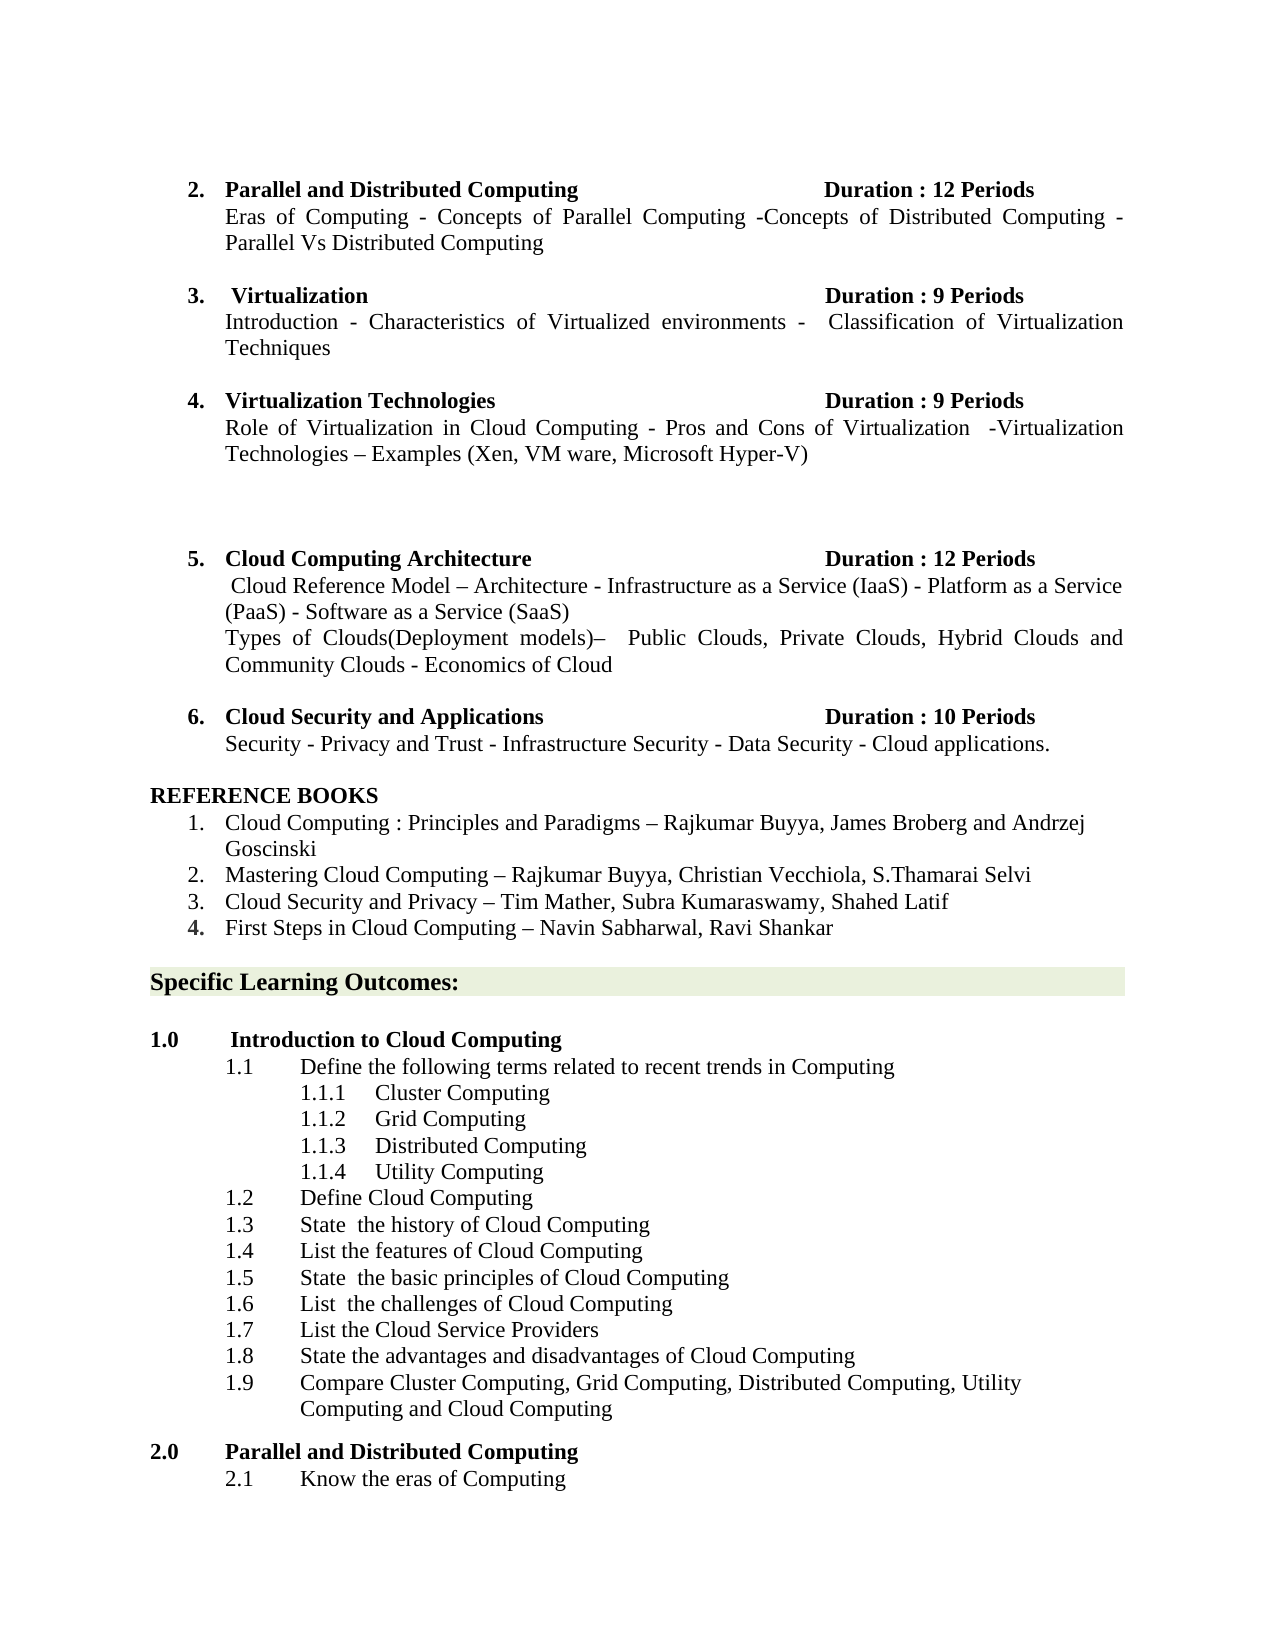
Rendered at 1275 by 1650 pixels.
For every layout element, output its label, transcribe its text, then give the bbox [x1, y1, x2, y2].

list Know the eras of Computing [225, 1465, 1125, 1491]
list State the advantages and disadvantages of Cloud Computing [225, 1343, 1125, 1369]
text 1.0 Introduction to Cloud Computing [150, 1026, 1125, 1053]
list Grid Computing [300, 1105, 1125, 1132]
list Define the following terms related to recent trends in Computing [225, 1053, 1125, 1079]
list Virtualization Duration : 9 Periods [187, 282, 1125, 308]
text Types of Clouds(Deployment models)– Public Clouds, Private Clouds, Hybrid Clouds and Community Clouds - Economics of Cloud [225, 624, 1125, 677]
list List the Cloud Service Providers [225, 1316, 1125, 1343]
list Cloud Security and Privacy – Tim Mather, Subra Kumaraswamy, Shahed Latif [187, 888, 1125, 914]
list Cluster Computing [300, 1079, 1125, 1105]
list Parallel and Distributed Computing [150, 1438, 1125, 1465]
text Role of Virtualization in Cloud Computing - Pros and Cons of Virtualization -Virtualization Technologies – Examples (Xen, VM ware, Microsoft Hyper-V) [225, 413, 1125, 466]
text REFERENCE BOOKS [150, 782, 1125, 809]
list First Steps in Cloud Computing – Navin Sabharwal, Ravi Shankar [187, 914, 1125, 941]
list List the features of Cloud Computing [225, 1237, 1125, 1263]
list State the basic principles of Cloud Computing [225, 1263, 1125, 1290]
list Distributed Computing [300, 1132, 1125, 1158]
list State the history of Cloud Computing [225, 1211, 1125, 1237]
list Mastering Cloud Computing – Rajkumar Buyya, Christian Vecchiola, S.Thamarai Selvi [187, 862, 1125, 888]
list Utility Computing [300, 1158, 1125, 1184]
text Security - Privacy and Trust - Infrastructure Security - Data Security - Cloud applications. [225, 730, 1125, 756]
list Virtualization Technologies Duration : 9 Periods [187, 387, 1125, 413]
list Cloud Security and Applications Duration : 10 Periods [187, 703, 1125, 730]
list Compare Cluster Computing, Grid Computing, Distributed Computing, Utility Computing and Cloud Computing [225, 1369, 1125, 1422]
text Cloud Reference Model – Architecture - Infrastructure as a Service (IaaS) - Platform as a Service (PaaS) - Software as a Service (SaaS) [225, 572, 1125, 624]
list Cloud Computing Architecture Duration : 12 Periods [187, 545, 1125, 572]
list Define Cloud Computing [225, 1184, 1125, 1211]
list Cloud Computing : Principles and Paradigms – Rajkumar Buyya, James Broberg and Andrzej Goscinski [187, 809, 1125, 862]
list Parallel and Distributed Computing Duration : 12 Periods [187, 176, 1125, 203]
list List the challenges of Cloud Computing [225, 1290, 1125, 1316]
text Specific Learning Outcomes: [150, 967, 1125, 996]
text Introduction - Characteristics of Virtualized environments - Classification of Virtualization Techniques [225, 308, 1125, 361]
text Eras of Computing - Concepts of Parallel Computing -Concepts of Distributed Computing - Parallel Vs Distributed Computing [225, 203, 1125, 255]
